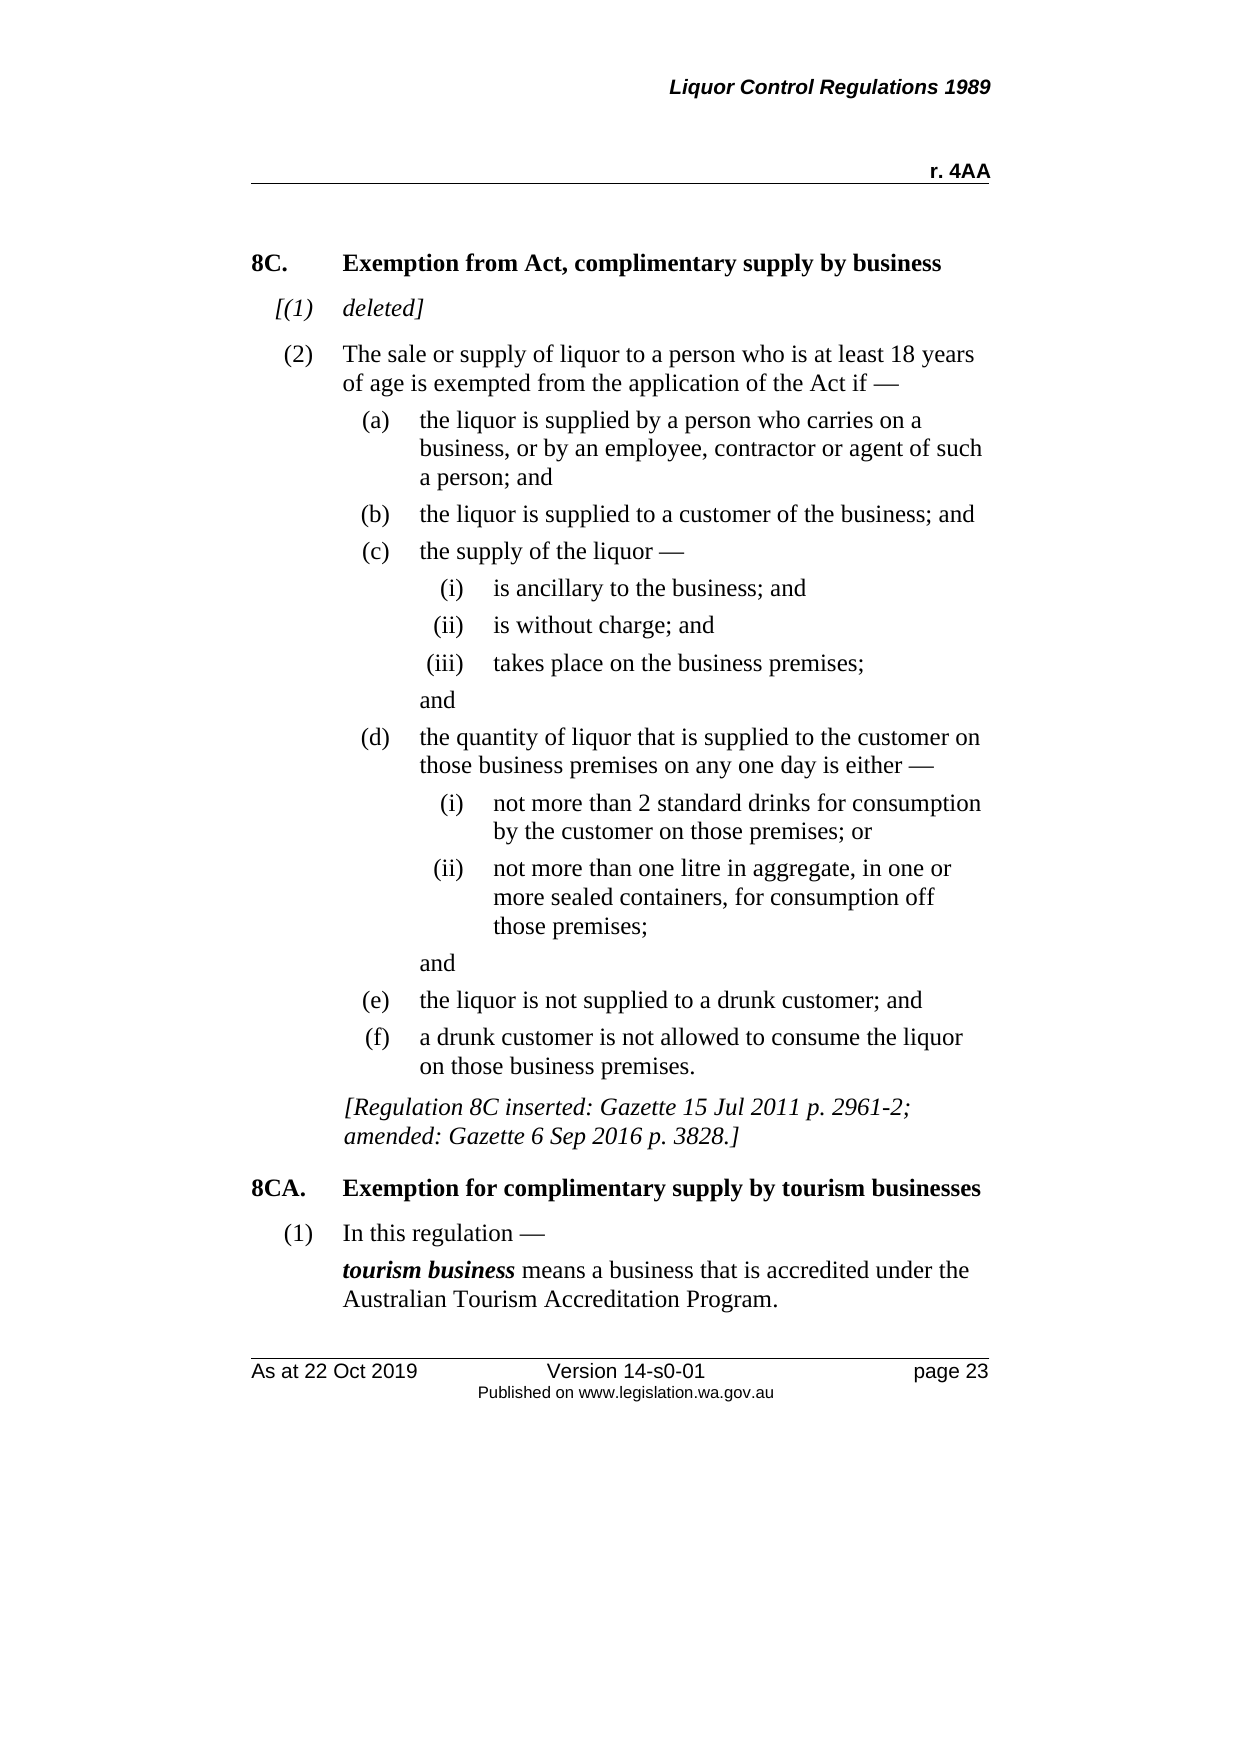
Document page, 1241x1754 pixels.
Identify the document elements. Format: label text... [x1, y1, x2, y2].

subtitle 8C. Exemption from Act, complimentary supply by business [251, 248, 989, 277]
text and [251, 685, 989, 713]
text tourism business means a business that is accredited under the Australian Tourism Accreditation Program. [251, 1255, 989, 1313]
text (ii) is without charge; and [251, 611, 989, 639]
text (ii) not more than one litre in aggregate, in one or more sealed containers, for consumption off those premises; [251, 853, 989, 940]
text (b) the liquor is supplied to a customer of the business; and [251, 499, 989, 528]
text (a) the liquor is supplied by a person who carries on a business, or by an employee, contractor or agent of such a person; and [251, 405, 989, 491]
subtitle 8CA. Exemption for complimentary supply by tourism businesses [251, 1173, 989, 1201]
text (i) is ancillary to the business; and [251, 573, 989, 602]
text (c) the supply of the liquor — [251, 536, 989, 565]
text [(1) deleted] [251, 293, 989, 322]
text (e) the liquor is not supplied to a drunk customer; and [251, 985, 989, 1014]
text (f) a drunk customer is not allowed to consume the liquor on those business premises. [251, 1022, 989, 1080]
text [Regulation 8C inserted: Gazette 15 Jul 2011 p. 2961-2; amended: Gazette 6 Sep 2016 p. 3828.] [251, 1092, 989, 1150]
text (1) In this regulation — [251, 1218, 989, 1247]
text (iii) takes place on the business premises; [251, 648, 989, 676]
text and [251, 948, 989, 977]
text (2) The sale or supply of liquor to a person who is at least 18 years of age is exempted from the application of the Act if — [251, 339, 989, 396]
text (i) not more than 2 standard drinks for consumption by the customer on those premises; or [251, 788, 989, 845]
text (d) the quantity of liquor that is supplied to the customer on those business premises on any one day is either — [251, 722, 989, 779]
